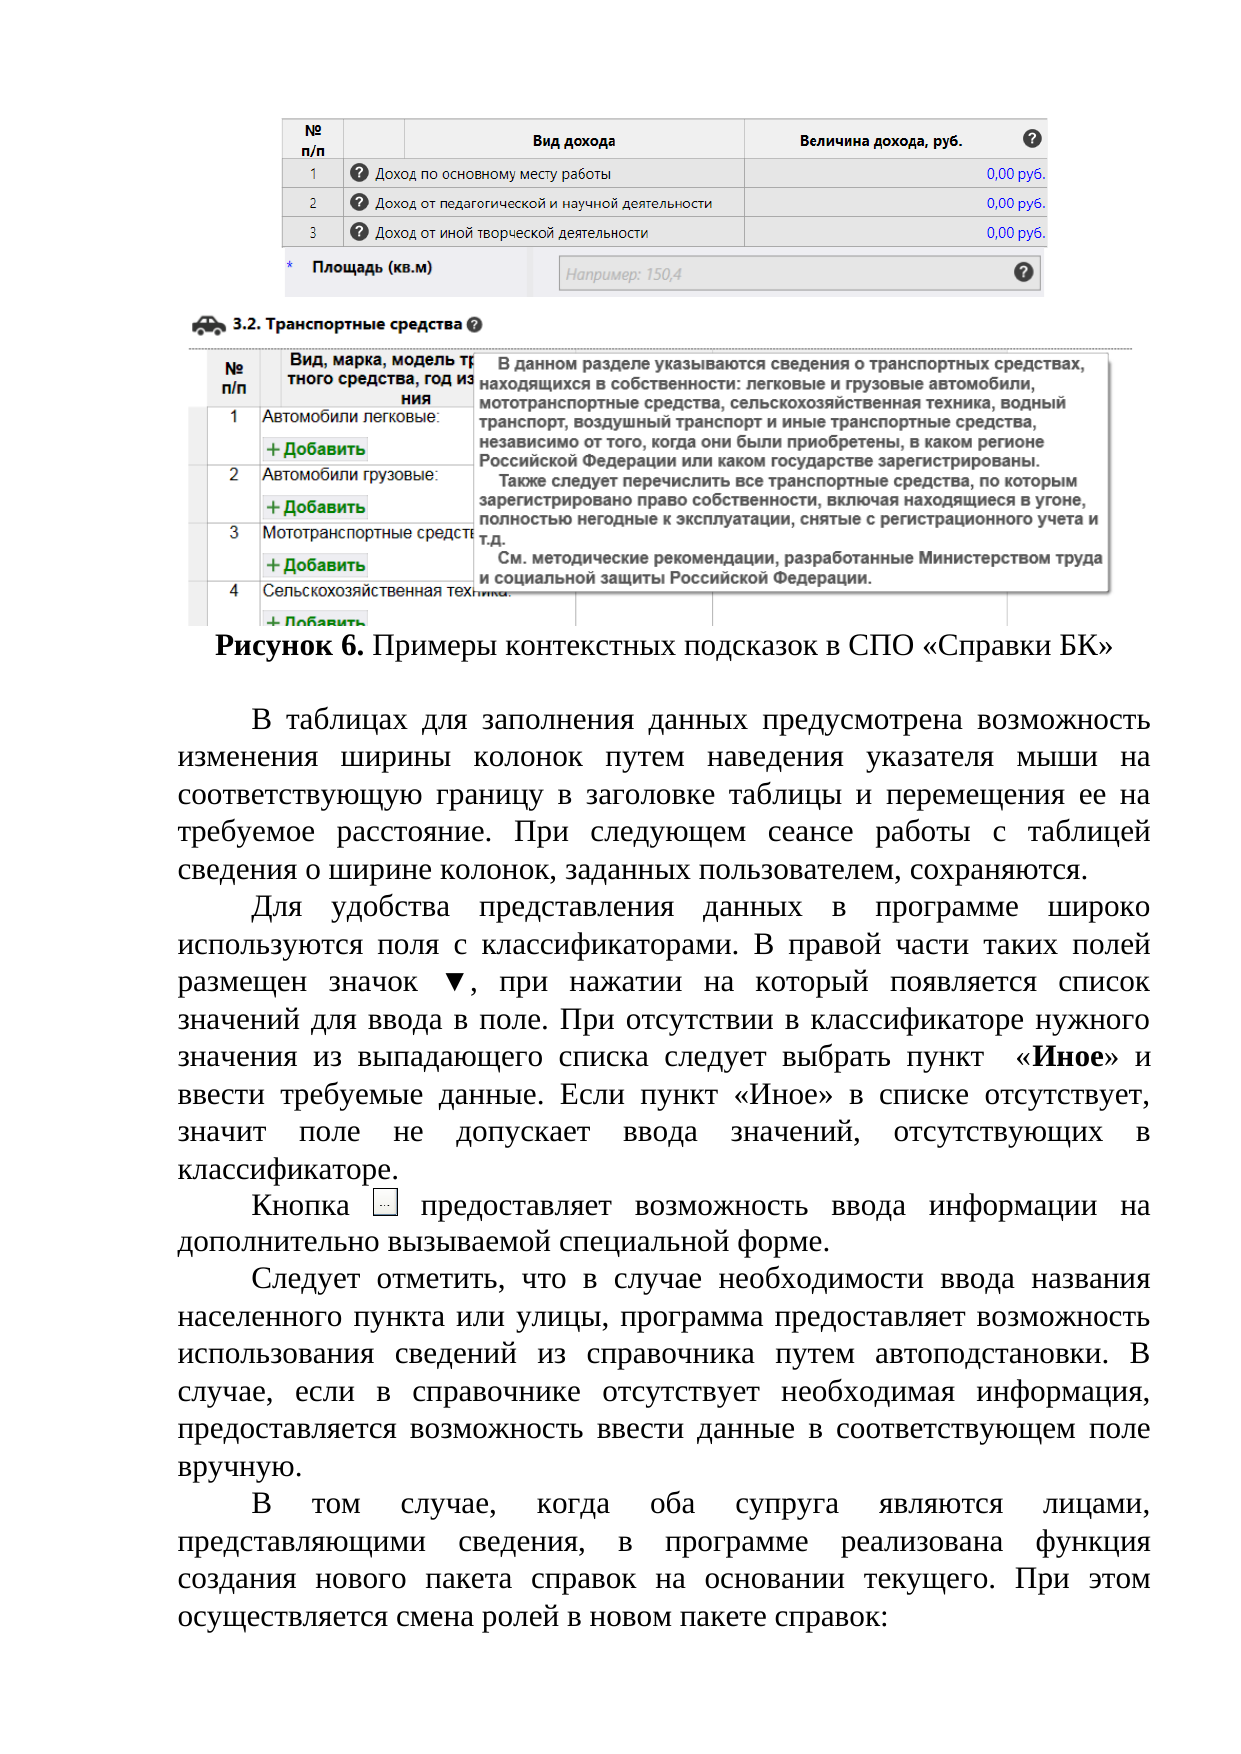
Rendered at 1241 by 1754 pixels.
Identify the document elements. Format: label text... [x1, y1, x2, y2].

picture [188, 303, 1133, 626]
text Следует отметить, что в случае необходимости ввода названия населенного пункта или улицы, программа предоставляет возможность использования сведений из справочника путем автоподстановки. В случае, если в справочнике отсутствует необходимая информация, предоставляется возможность ввести данные в соответствующем поле вручную. [177, 1258, 1152, 1483]
picture [374, 1189, 397, 1215]
picture [281, 118, 1048, 297]
text Кнопка предоставляет возможность ввода информации на дополнительно вызываемой специальной форме. [177, 1187, 1152, 1258]
text Для удобства представления данных в программе широко используются поля с классификаторами. В правой части таких полей размещен значок ▼, при нажатии на который появляется список значений для ввода в поле. При отсутствии в классификаторе нужного значения из выпадающего списка следует выбрать пункт «Иное» и ввести требуемые данные. Если пункт «Иное» в списке отсутствует, значит поле не допускает ввода значений, отсутствующих в классификаторе. [177, 887, 1152, 1187]
text В том случае, когда оба супруга являются лицами, представляющими сведения, в программе реализована функция создания нового пакета справок на основании текущего. При этом осуществляется смена ролей в новом пакете справок: [177, 1483, 1152, 1633]
text В таблицах для заполнения данных предусмотрена возможность изменения ширины колонок путем наведения указателя мыши на соответствующую границу в заголовке таблицы и перемещения ее на требуемое расстояние. При следующем сеансе работы с таблицей сведения о ширине колонок, заданных пользователем, сохраняются. [177, 699, 1152, 887]
